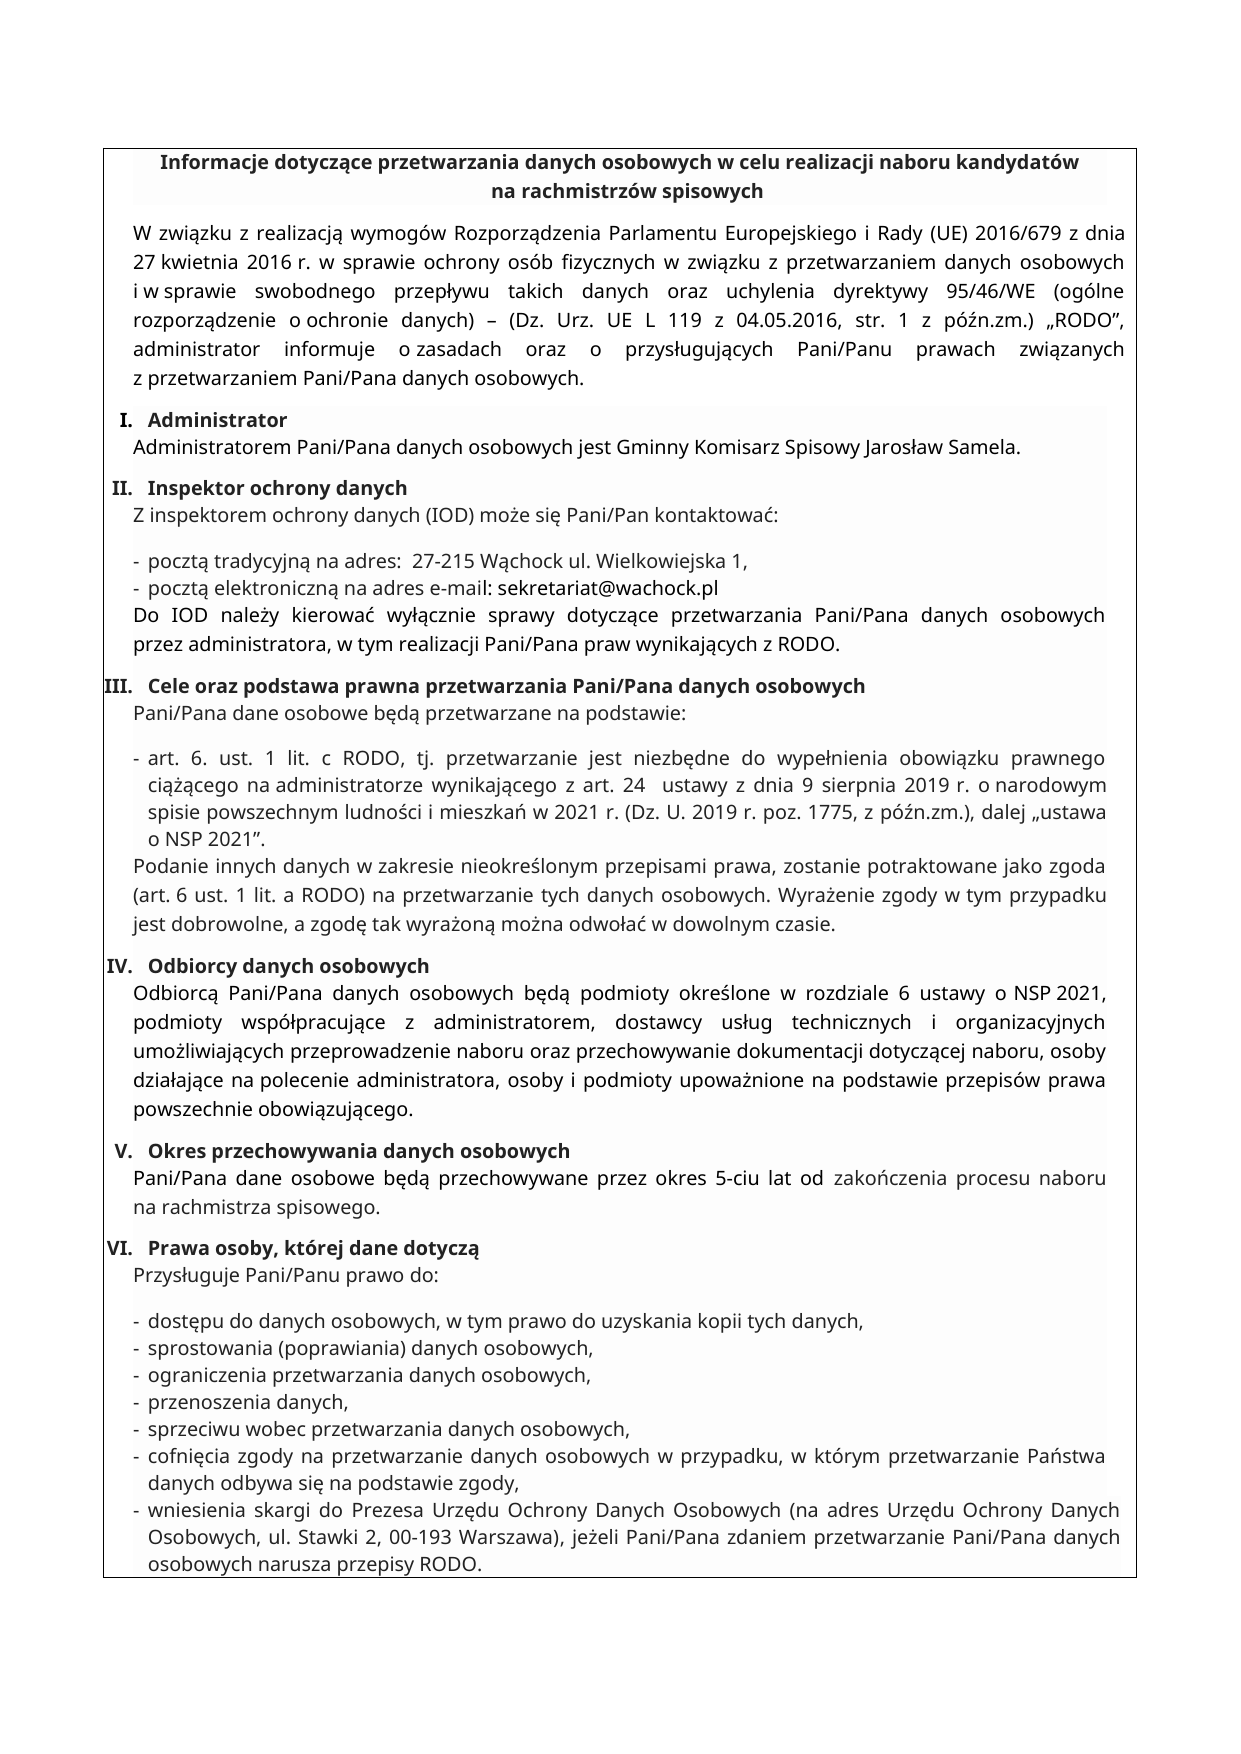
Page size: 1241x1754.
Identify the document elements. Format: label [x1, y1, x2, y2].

table_header [104, 149, 1136, 1577]
